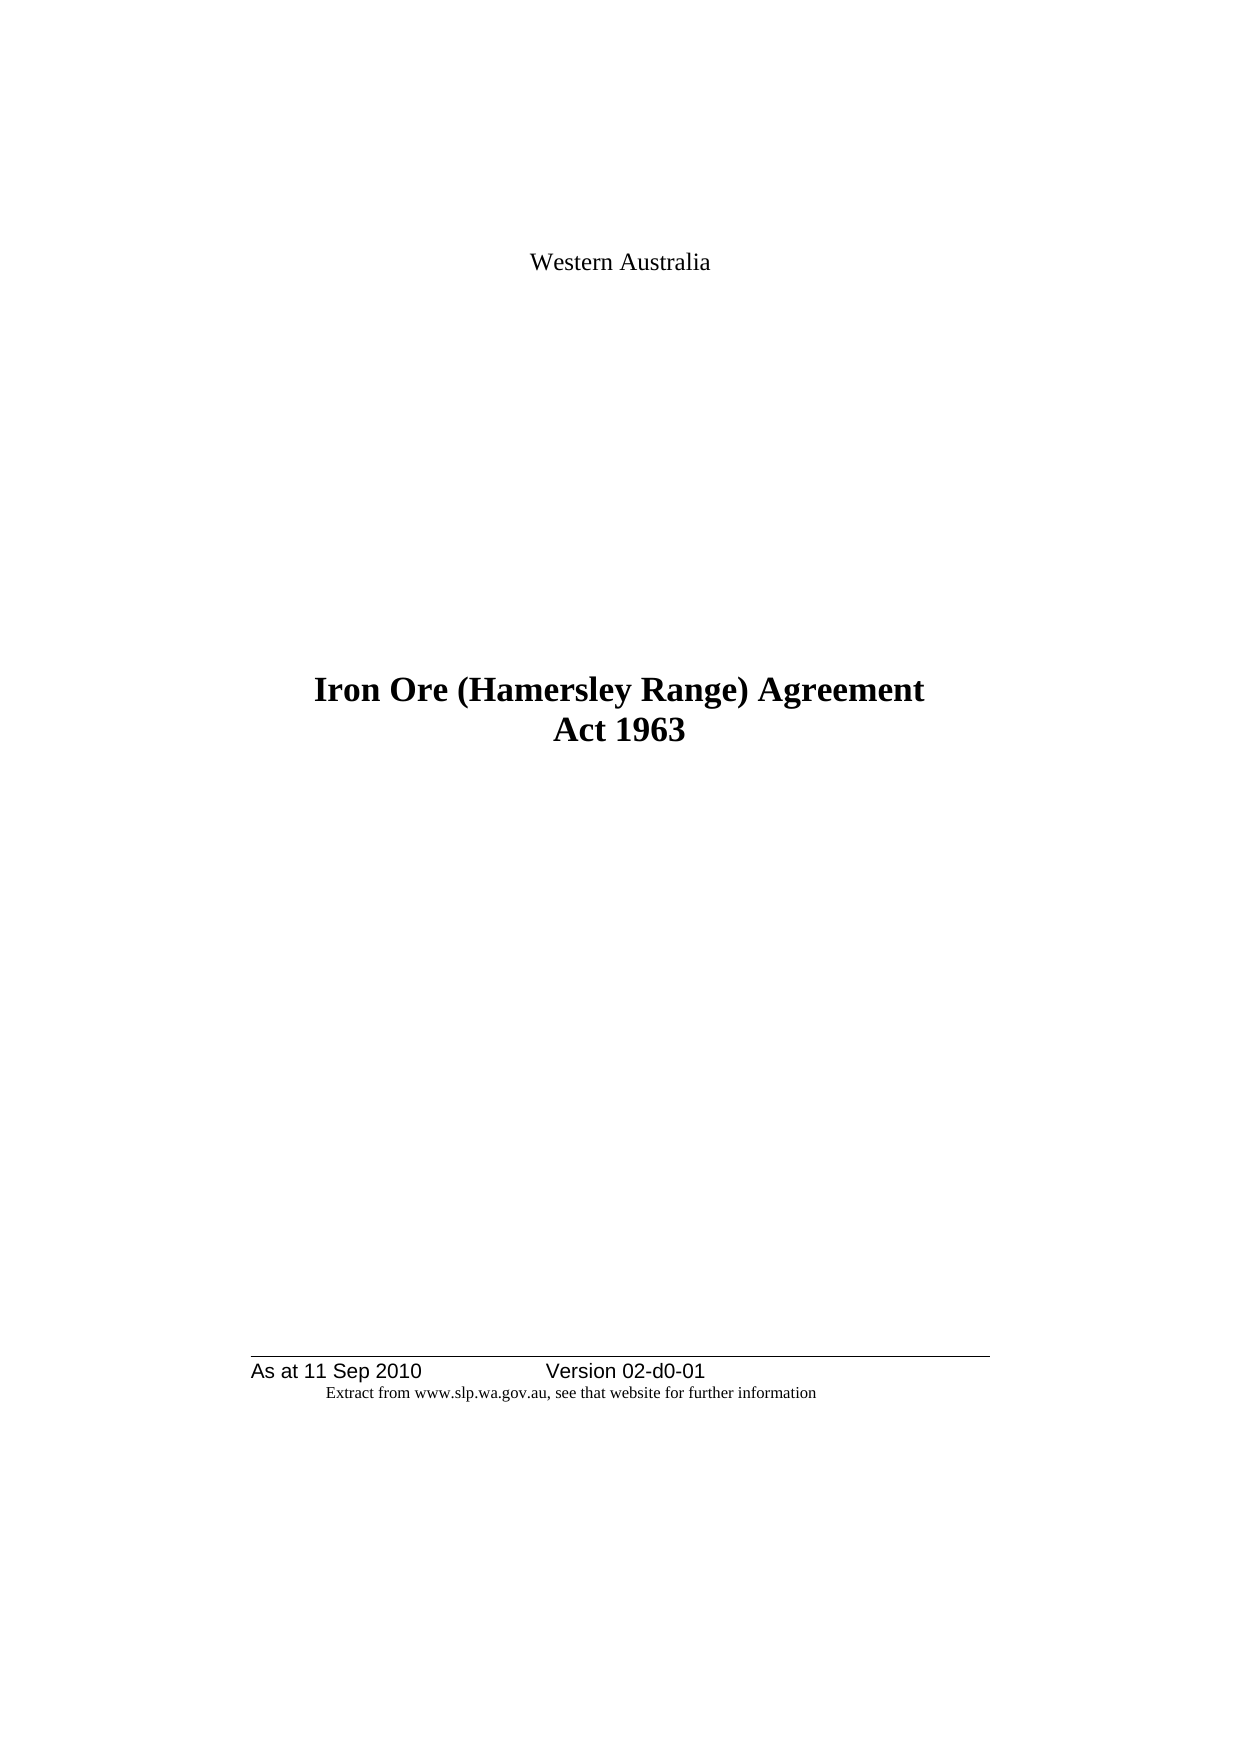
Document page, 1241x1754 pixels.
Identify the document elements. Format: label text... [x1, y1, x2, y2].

text Western Australia [251, 247, 990, 276]
text Iron Ore (Hamersley Range) Agreement Act 1963 [301, 668, 938, 749]
